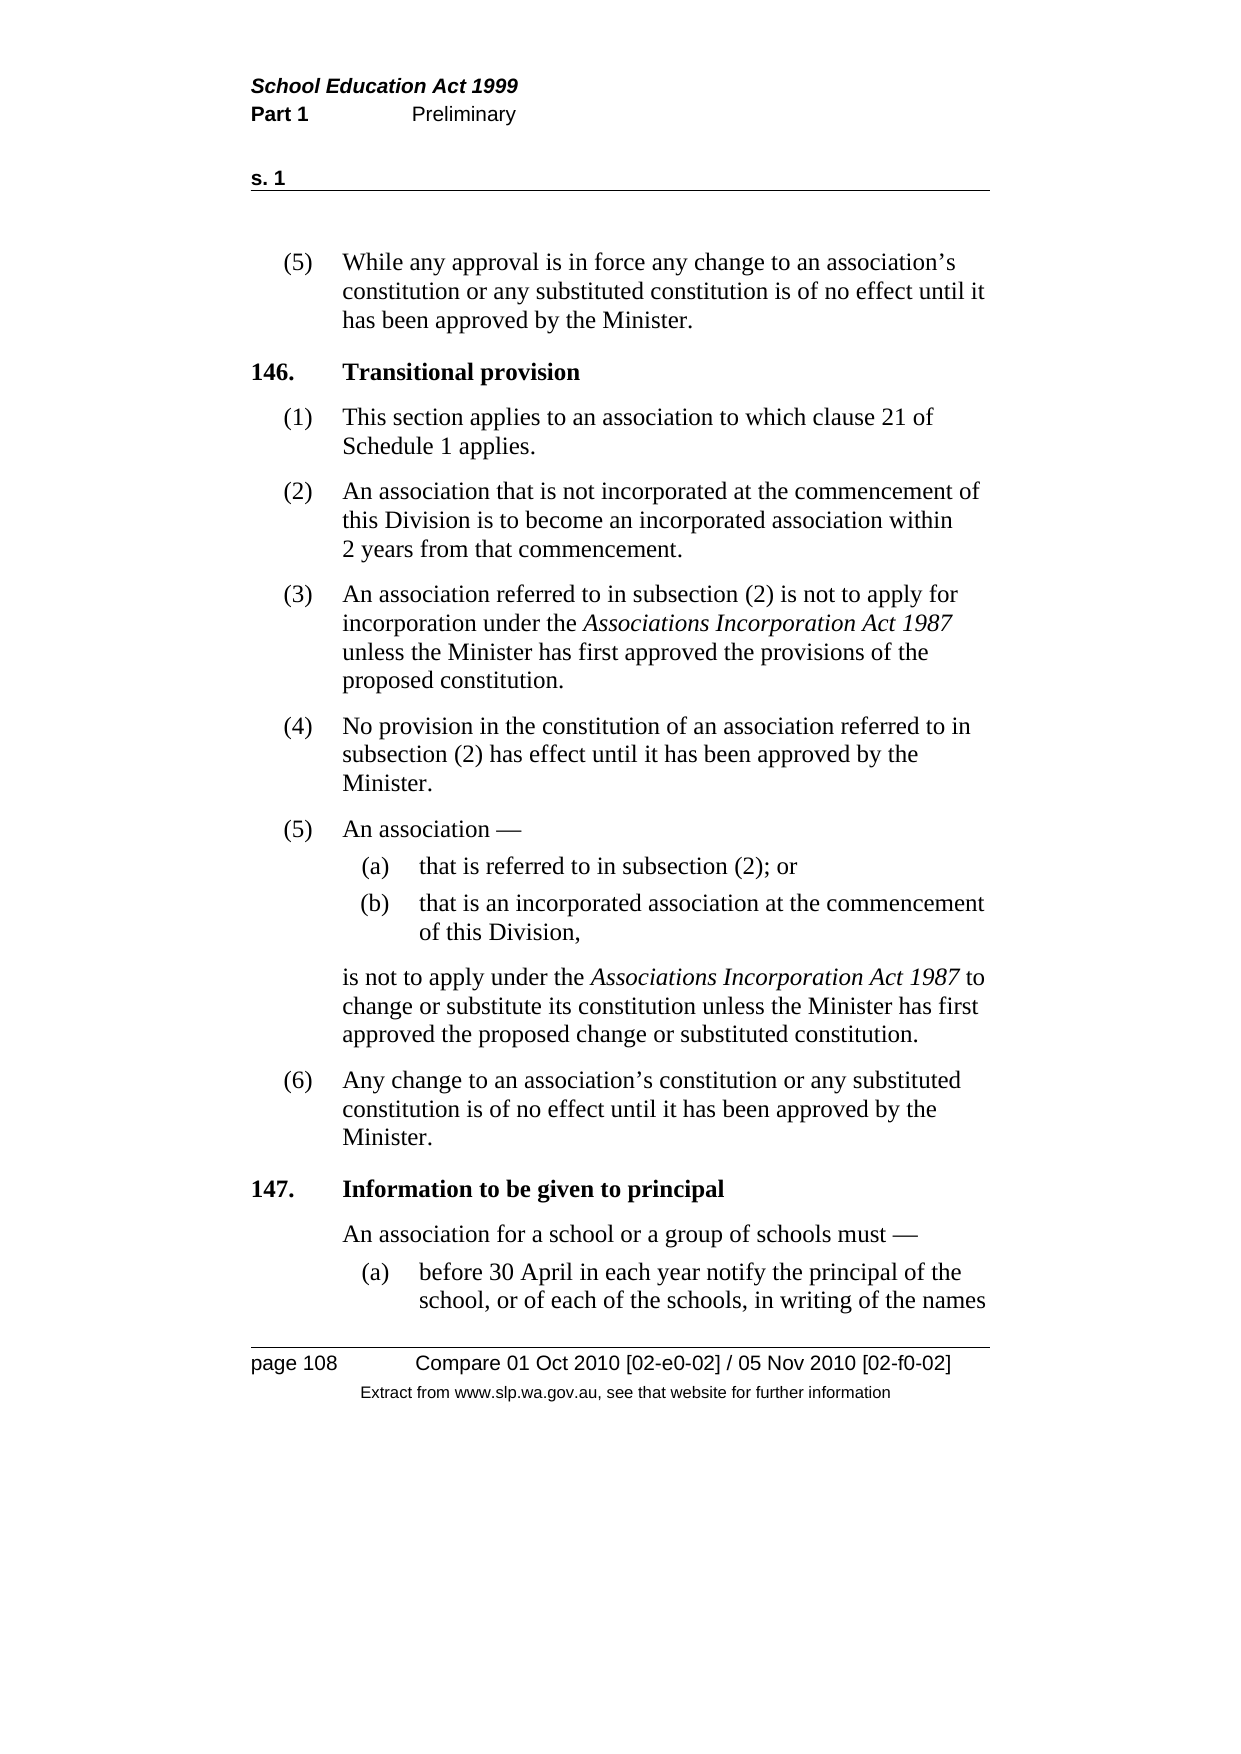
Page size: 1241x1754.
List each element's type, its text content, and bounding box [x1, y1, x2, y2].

text is not to apply under the Associations Incorporation Act 1987 to change or substitute its constitution unless the Minister has first approved the proposed change or substituted constitution. [251, 962, 990, 1048]
text An association for a school or a group of schools must — [251, 1219, 990, 1248]
text (1) This section applies to an association to which clause 21 of Schedule 1 applies. [251, 402, 990, 459]
text (5) While any approval is in force any change to an association’s constitution or any substituted constitution is of no effect until it has been approved by the Minister. [251, 247, 990, 334]
text (3) An association referred to in subsection (2) is not to apply for incorporation under the Associations Incorporation Act 1987 unless the Minister has first approved the provisions of the proposed constitution. [251, 579, 990, 694]
text (a) that is referred to in subsection (2); or [251, 851, 990, 879]
text (4) No provision in the constitution of an association referred to in subsection (2) has effect until it has been approved by the Minister. [251, 711, 990, 797]
subtitle 147. Information to be given to principal [251, 1174, 990, 1203]
text (5) An association — [251, 814, 990, 842]
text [251, 1257, 990, 1314]
text (2) An association that is not incorporated at the commencement of this Division is to become an incorporated association within 2 years from that commencement. [251, 476, 990, 562]
text (b) that is an incorporated association at the commencement of this Division, [251, 888, 990, 945]
subtitle 146. Transitional provision [251, 357, 990, 385]
text (6) Any change to an association’s constitution or any substituted constitution is of no effect until it has been approved by the Minister. [251, 1065, 990, 1151]
